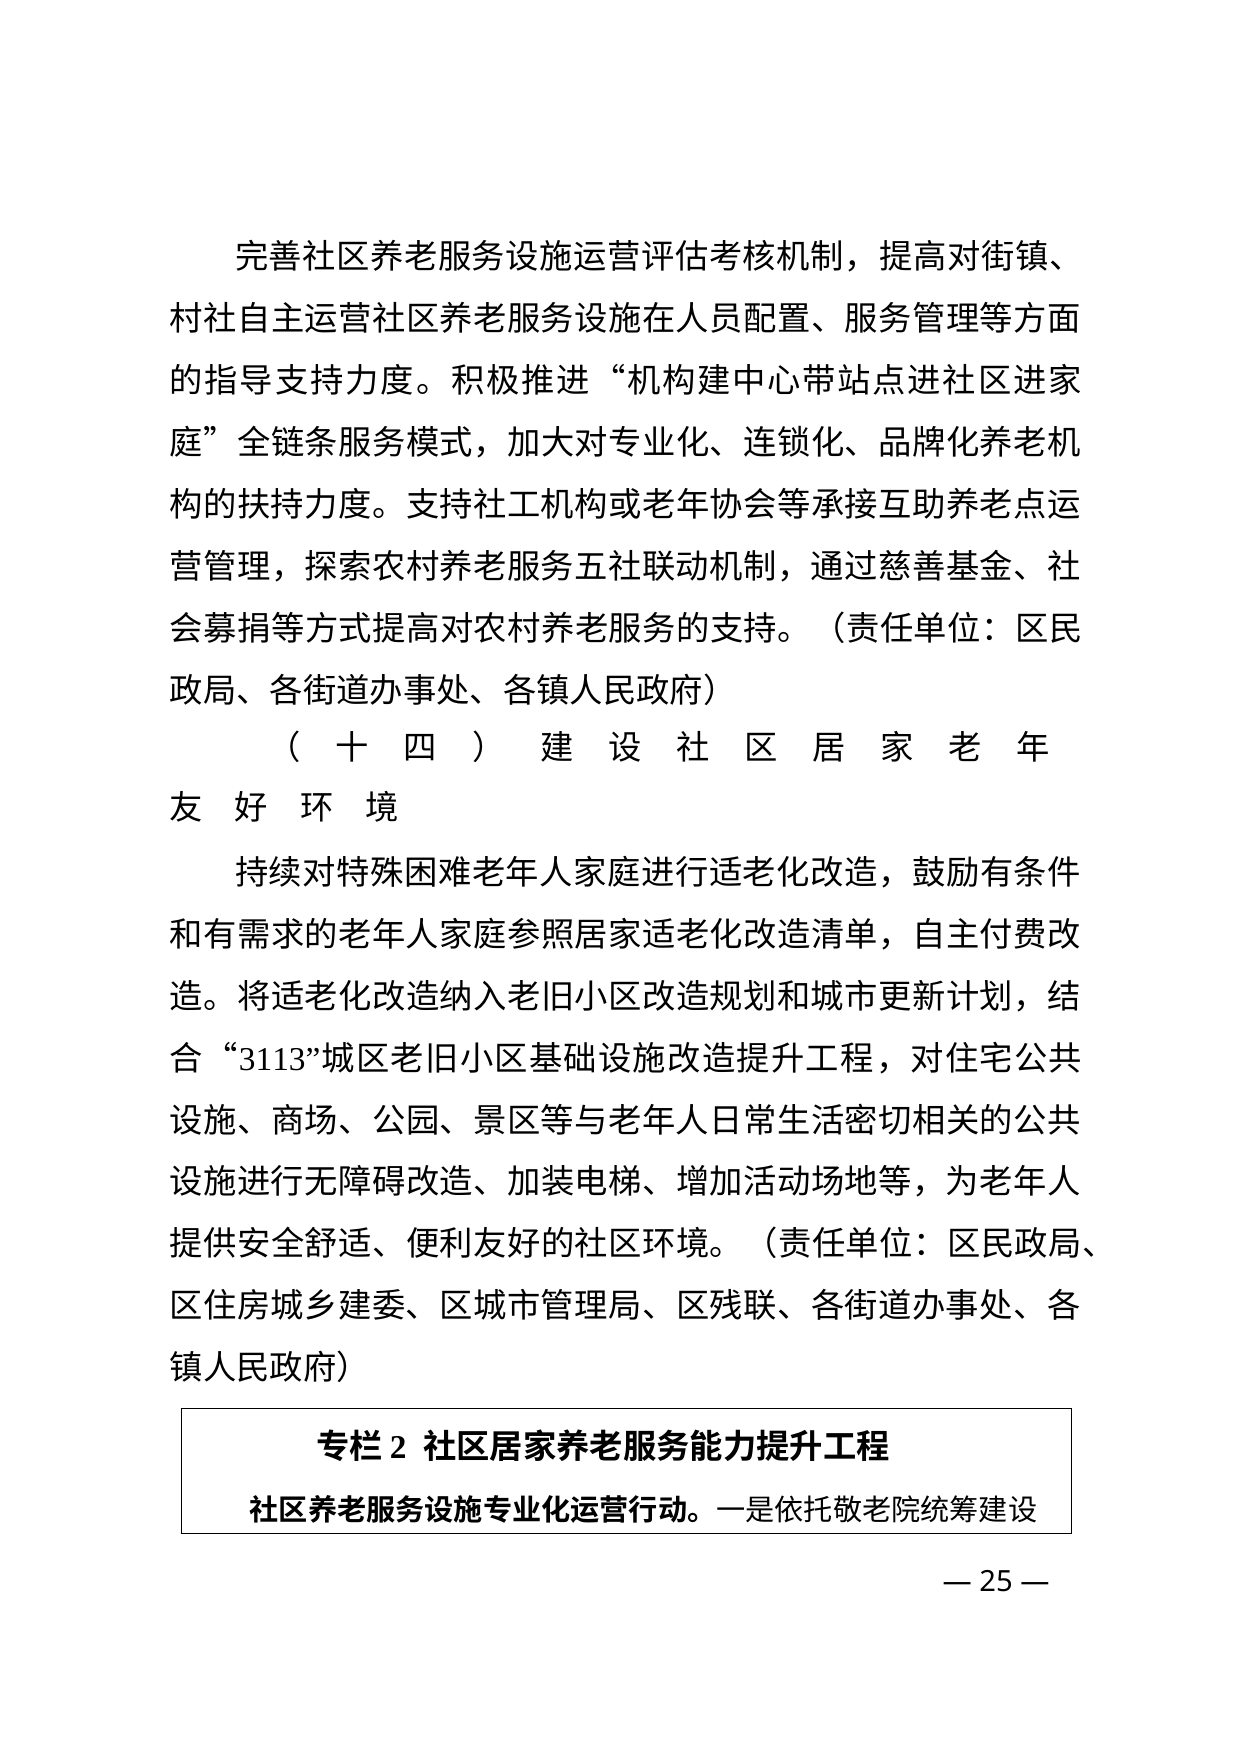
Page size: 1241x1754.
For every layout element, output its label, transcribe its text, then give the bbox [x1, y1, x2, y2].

text 完善社区养老服务设施运营评估考核机制，提高对街镇、村社自主运营社区养老服务设施在人员配置、服务管理等方面的指导支持力度。积极推进“机构建中心带站点进社区进家庭”全链条服务模式，加大对专业化、连锁化、品牌化养老机构的扶持力度。支持社工机构或老年协会等承接互助养老点运营管理，探索农村养老服务五社联动机制，通过慈善基金、社会募捐等方式提高对农村养老服务的支持。（责任单位：区民政局、各街道办事处、各镇人民政府） [169, 219, 1082, 714]
text （十四）建设社区居家老年友好环境 [169, 714, 1082, 835]
text 持续对特殊困难老年人家庭进行适老化改造，鼓励有条件和有需求的老年人家庭参照居家适老化改造清单，自主付费改造。将适老化改造纳入老旧小区改造规划和城市更新计划，结合“3113”城区老旧小区基础设施改造提升工程，对住宅公共设施、商场、公园、景区等与老年人日常生活密切相关的公共设施进行无障碍改造、加装电梯、增加活动场地等，为老年人提供安全舒适、便利友好的社区环境。（责任单位：区民政局、区住房城乡建委、区城市管理局、区残联、各街道办事处、各镇人民政府） [169, 835, 1082, 1392]
